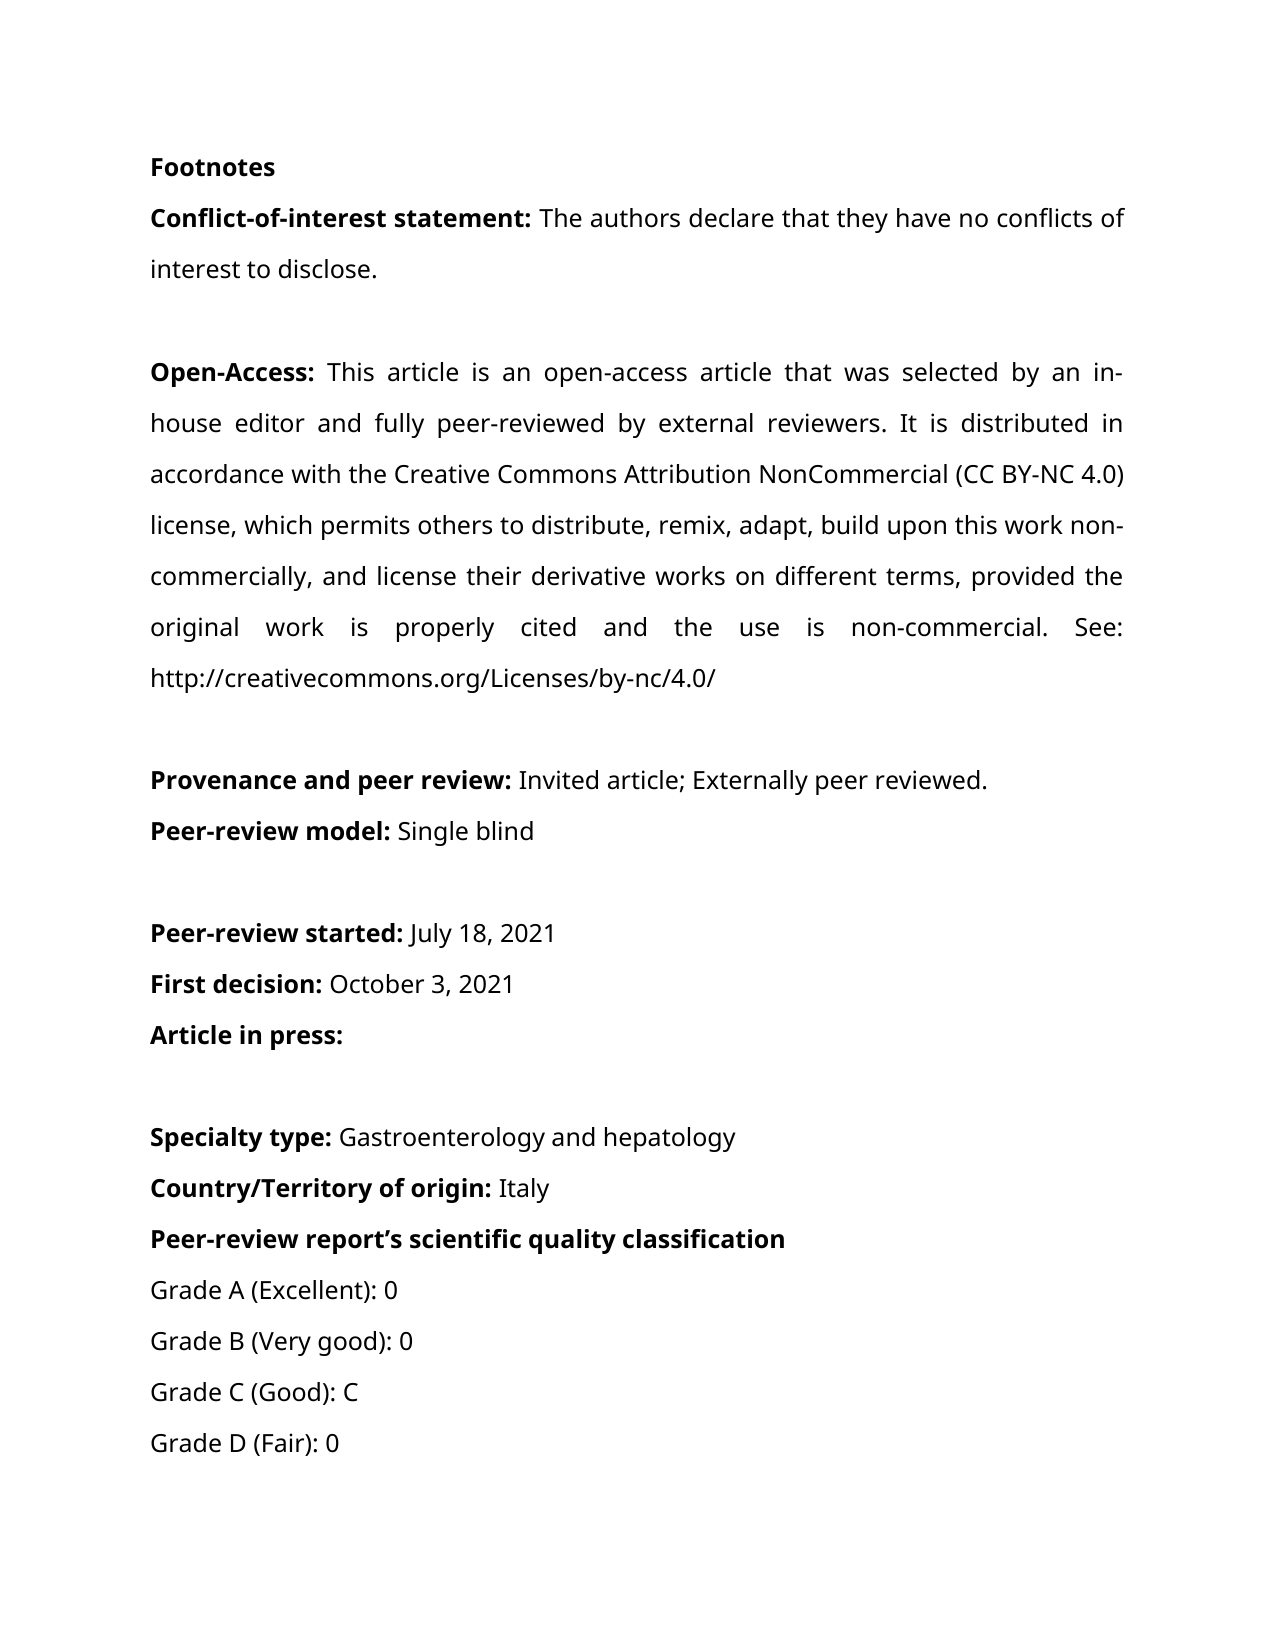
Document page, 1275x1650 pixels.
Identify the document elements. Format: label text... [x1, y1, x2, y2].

text Peer-review model: Single blind [150, 813, 1125, 848]
text Conflict-of-interest statement: The authors declare that they have no conflicts of interest to disclose. [150, 201, 1125, 286]
text Footnotes [150, 150, 1125, 184]
text Peer-review report’s scientific quality classification [150, 1222, 1125, 1256]
text First decision: October 3, 2021 [150, 967, 1125, 1001]
text Article in press: [150, 1018, 1125, 1052]
text Grade C (Good): C [150, 1375, 1125, 1409]
text Peer-review started: July 18, 2021 [150, 916, 1125, 950]
text Provenance and peer review: Invited article; Externally peer reviewed. [150, 762, 1125, 797]
text Country/Territory of origin: Italy [150, 1171, 1125, 1205]
text Specialty type: Gastroenterology and hepatology [150, 1120, 1125, 1154]
text Grade D (Fair): 0 [150, 1426, 1125, 1460]
text Grade A (Excellent): 0 [150, 1273, 1125, 1307]
text Open-Access: This article is an open-access article that was selected by an in-house editor and fully peer-reviewed by external reviewers. It is distributed in accordance with the Creative Commons Attribution NonCommercial (CC BY-NC 4.0) license, which permits others to distribute, remix, adapt, build upon this work non-commercially, and license their derivative works on different terms, provided the original work is properly cited and the use is non-commercial. See: http://creativecommons.org/Licenses/by-nc/4.0/ [150, 354, 1125, 694]
text Grade B (Very good): 0 [150, 1324, 1125, 1358]
